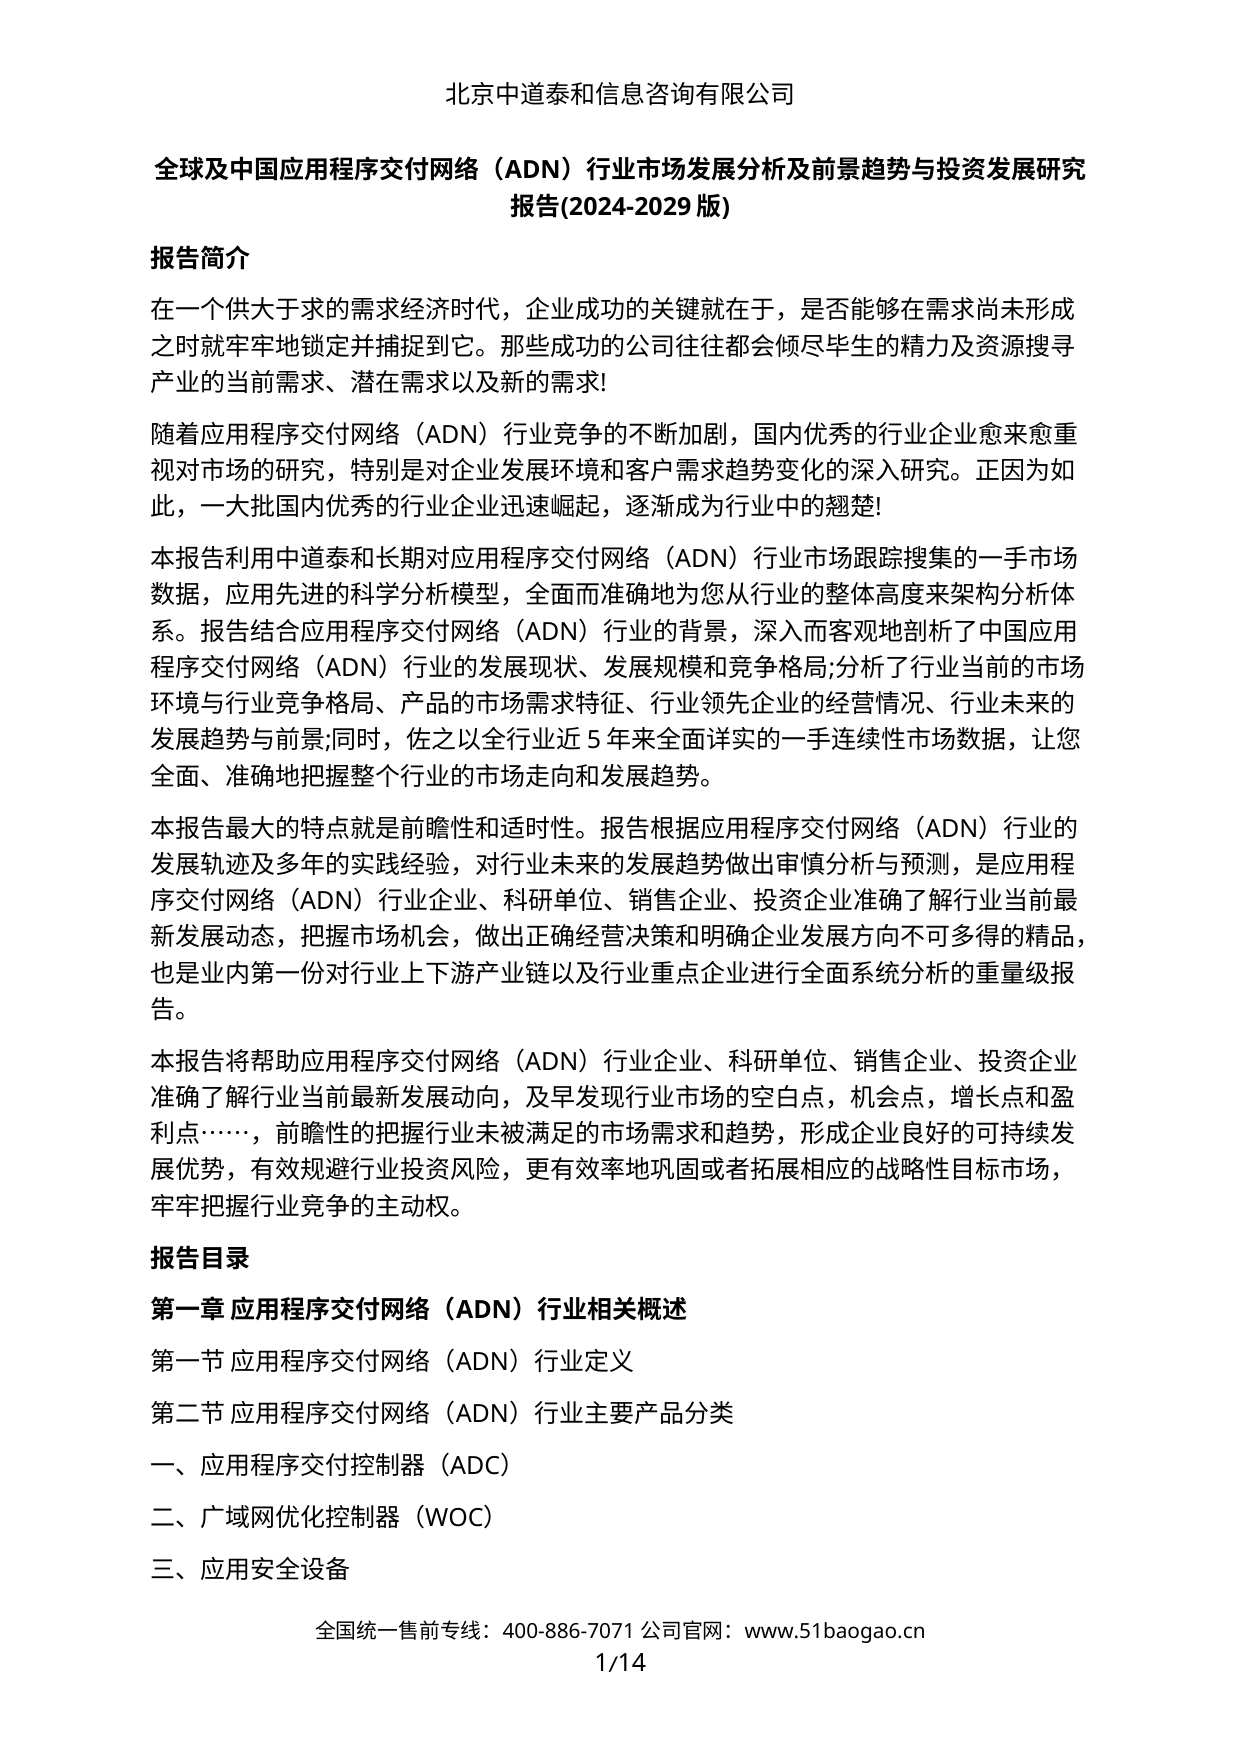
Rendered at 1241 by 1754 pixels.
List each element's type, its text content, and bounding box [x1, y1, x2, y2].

text 报告简介 [150, 238, 1090, 274]
text 第一章 应用程序交付网络（ADN）行业相关概述 [150, 1290, 1090, 1326]
text 在一个供大于求的需求经济时代，企业成功的关键就在于，是否能够在需求尚未形成之时就牢牢地锁定并捕捉到它。那些成功的公司往往都会倾尽毕生的精力及资源搜寻产业的当前需求、潜在需求以及新的需求! [150, 290, 1090, 399]
text 三、应用安全设备 [150, 1549, 1090, 1586]
text 报告目录 [150, 1238, 1090, 1274]
text 随着应用程序交付网络（ADN）行业竞争的不断加剧，国内优秀的行业企业愈来愈重视对市场的研究，特别是对企业发展环境和客户需求趋势变化的深入研究。正因为如此，一大批国内优秀的行业企业迅速崛起，逐渐成为行业中的翘楚! [150, 414, 1090, 523]
text 第二节 应用程序交付网络（ADN）行业主要产品分类 [150, 1394, 1090, 1430]
text 全球及中国应用程序交付网络（ADN）行业市场发展分析及前景趋势与投资发展研究报告(2024-2029版) [150, 150, 1090, 222]
text 本报告最大的特点就是前瞻性和适时性。报告根据应用程序交付网络（ADN）行业的发展轨迹及多年的实践经验，对行业未来的发展趋势做出审慎分析与预测，是应用程序交付网络（ADN）行业企业、科研单位、销售企业、投资企业准确了解行业当前最新发展动态，把握市场机会，做出正确经营决策和明确企业发展方向不可多得的精品，也是业内第一份对行业上下游产业链以及行业重点企业进行全面系统分析的重量级报告。 [150, 808, 1090, 1026]
text 二、广域网优化控制器（WOC） [150, 1497, 1090, 1534]
text 本报告利用中道泰和长期对应用程序交付网络（ADN）行业市场跟踪搜集的一手市场数据，应用先进的科学分析模型，全面而准确地为您从行业的整体高度来架构分析体系。报告结合应用程序交付网络（ADN）行业的背景，深入而客观地剖析了中国应用程序交付网络（ADN）行业的发展现状、发展规模和竞争格局;分析了行业当前的市场环境与行业竞争格局、产品的市场需求特征、行业领先企业的经营情况、行业未来的发展趋势与前景;同时，佐之以全行业近5年来全面详实的一手连续性市场数据，让您全面、准确地把握整个行业的市场走向和发展趋势。 [150, 539, 1090, 792]
text 一、应用程序交付控制器（ADC） [150, 1446, 1090, 1482]
text 本报告将帮助应用程序交付网络（ADN）行业企业、科研单位、销售企业、投资企业准确了解行业当前最新发展动向，及早发现行业市场的空白点，机会点，增长点和盈利点……，前瞻性的把握行业未被满足的市场需求和趋势，形成企业良好的可持续发展优势，有效规避行业投资风险，更有效率地巩固或者拓展相应的战略性目标市场，牢牢把握行业竞争的主动权。 [150, 1041, 1090, 1222]
text 第一节 应用程序交付网络（ADN）行业定义 [150, 1342, 1090, 1378]
